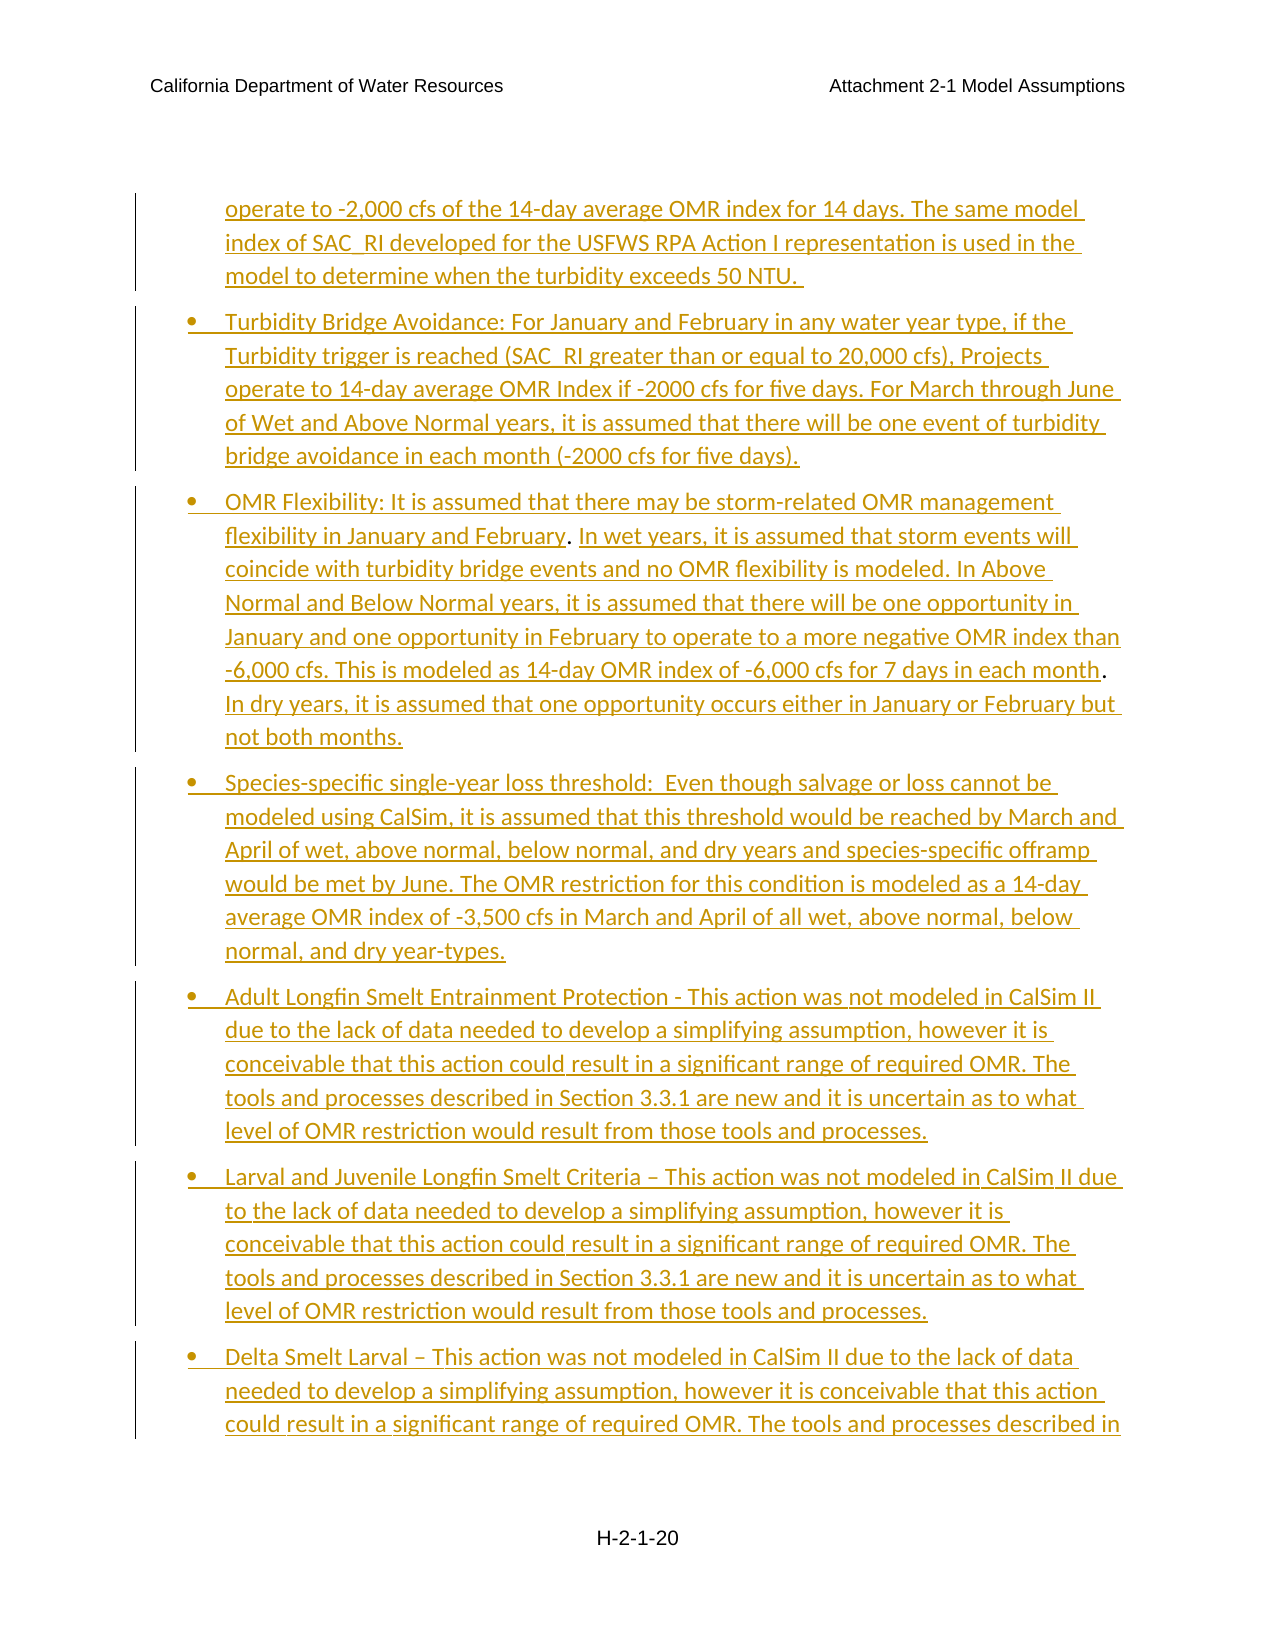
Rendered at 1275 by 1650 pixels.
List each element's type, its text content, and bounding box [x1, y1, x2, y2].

list . . [187, 486, 1125, 752]
